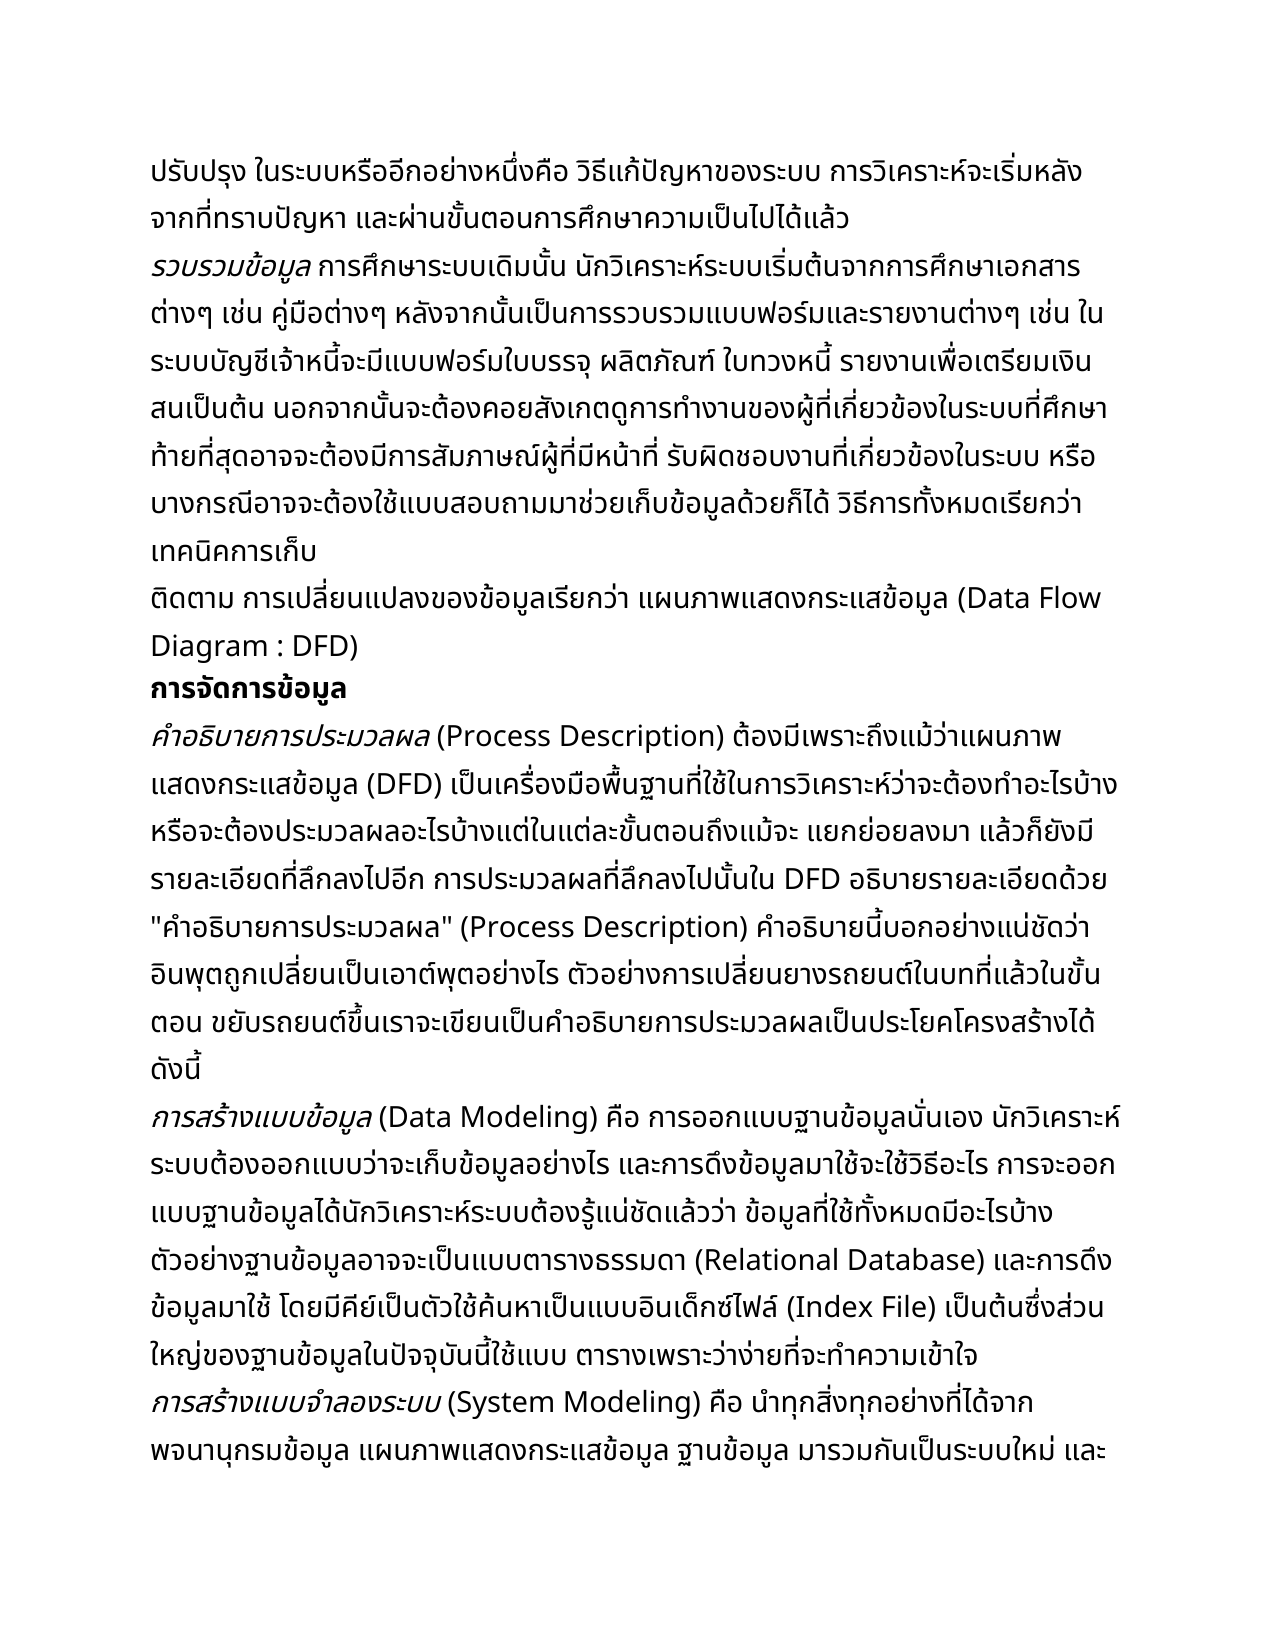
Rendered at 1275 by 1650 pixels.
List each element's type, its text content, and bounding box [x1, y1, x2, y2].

text คำอธิบายการประมวลผล (Process Description) ต้องมีเพราะถึงแม้ว่าแผนภาพแสดงกระแสข้อมูล (DFD) เป็นเครื่องมือพื้นฐานที่ใช้ในการวิเคราะห์ว่าจะต้องทำอะไรบ้าง หรือจะต้องประมวลผลอะไรบ้างแต่ในแต่ละขั้นตอนถึงแม้จะ แยกย่อยลงมา แล้วก็ยังมีรายละเอียดที่ลึกลงไปอีก การประมวลผลที่ลึกลงไปนั้นใน DFD อธิบายรายละเอียดด้วย "คำอธิบายการประมวลผล" (Process Description) คำอธิบายนี้บอกอย่างแน่ชัดว่าอินพุตถูกเปลี่ยนเป็นเอาต์พุตอย่างไร ตัวอย่างการเปลี่ยนยางรถยนต์ในบทที่แล้วในขั้นตอน ขยับรถยนต์ขึ้นเราจะเขียนเป็นคำอธิบายการประมวลผลเป็นประโยคโครงสร้างได้ดังนี้ [150, 715, 1125, 1093]
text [150, 1382, 1125, 1473]
text ติดตาม การเปลี่ยนแปลงของข้อมูลเรียกว่า แผนภาพแสดงกระแสข้อมูล (Data Flow Diagram : DFD) [150, 577, 1125, 664]
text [150, 150, 1125, 574]
text การสร้างแบบข้อมูล (Data Modeling) คือ การออกแบบฐานข้อมูลนั่นเอง นักวิเคราะห์ระบบต้องออกแบบว่าจะเก็บข้อมูลอย่างไร และการดึงข้อมูลมาใช้จะใช้วิธีอะไร การจะออก แบบฐานข้อมูลได้นักวิเคราะห์ระบบต้องรู้แน่ชัดแล้วว่า ข้อมูลที่ใช้ทั้งหมดมีอะไรบ้าง ตัวอย่างฐานข้อมูลอาจจะเป็นแบบตารางธรรมดา (Relational Database) และการดึงข้อมูลมาใช้ โดยมีคีย์เป็นตัวใช้ค้นหาเป็นแบบอินเด็กซ์ไฟล์ (Index File) เป็นต้นซึ่งส่วนใหญ่ของฐานข้อมูลในปัจจุบันนี้ใช้แบบ ตารางเพราะว่าง่ายที่จะทำความเข้าใจ [150, 1096, 1125, 1378]
text การจัดการข้อมูล [150, 668, 1125, 712]
